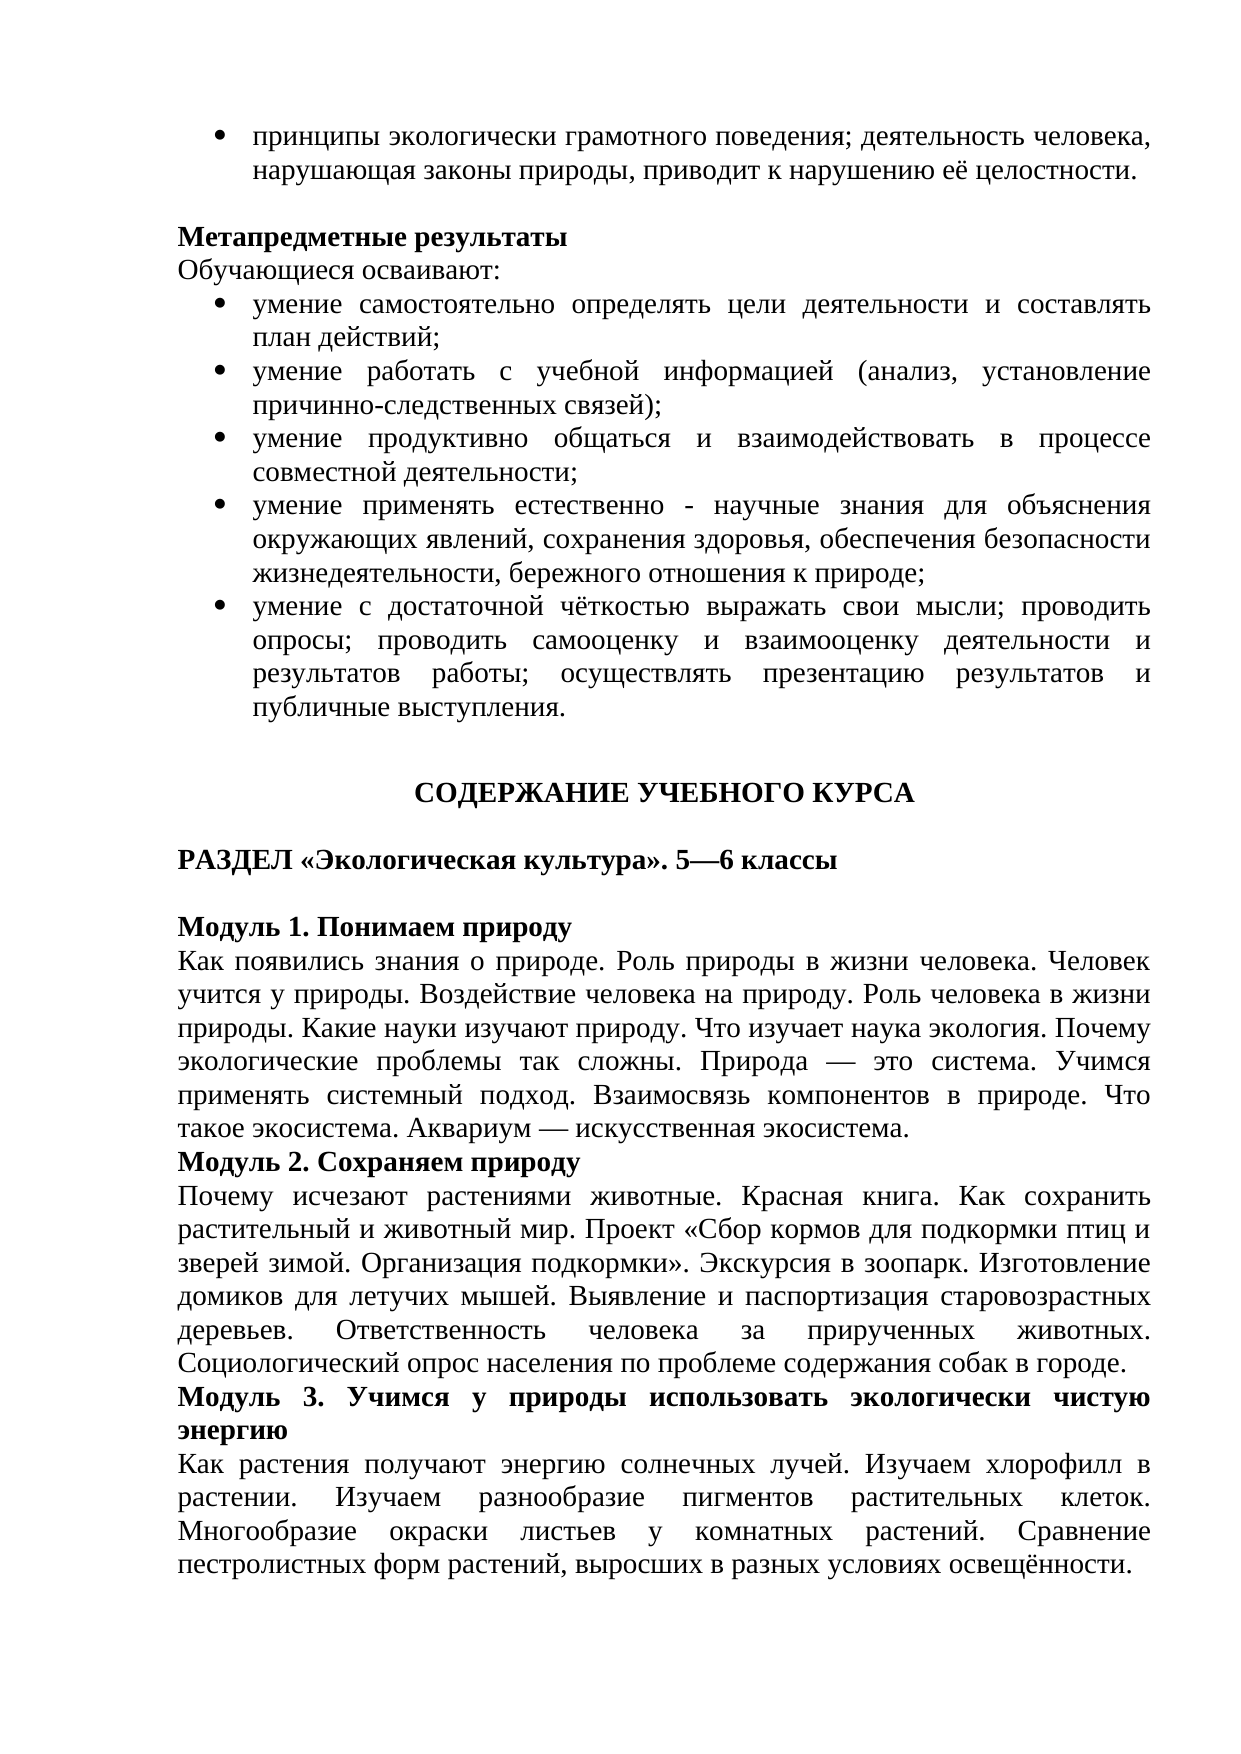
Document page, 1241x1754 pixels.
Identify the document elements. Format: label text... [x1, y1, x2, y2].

text СОДЕРЖАНИЕ УЧЕБНОГО КУРСА [177, 775, 1152, 809]
text Обучающиеся осваивают: [177, 252, 1152, 286]
text Модуль 2. Сохраняем природу [177, 1144, 1152, 1178]
list умение продуктивно общаться и взаимодействовать в процессе совместной деятельности; [215, 420, 1152, 487]
text Модуль 1. Понимаем природу [177, 909, 1152, 943]
text РАЗДЕЛ «Экологическая культура». 5—6 классы [177, 842, 1152, 876]
text Почему исчезают растениями животные. Красная книга. Как сохранить растительный и животный мир. Проект «Сбор кормов для подкормки птиц и зверей зимой. Организация подкормки». Экскурсия в зоопарк. Изготовление домиков для летучих мышей. Выявление и паспортизация старовозрастных деревьев. Ответственность человека за прирученных животных. Социологический опрос населения по проблеме содержания собак в городе. [177, 1178, 1152, 1379]
text Модуль 3. Учимся у природы использовать экологически чистую энергию [177, 1379, 1152, 1446]
list умение самостоятельно определять цели деятельности и составлять план действий; [215, 286, 1152, 353]
list умение работать с учебной информацией (анализ, установление причинно-следственных связей); [215, 353, 1152, 420]
text Как появились знания о природе. Роль природы в жизни человека. Человек учится у природы. Воздействие человека на природу. Роль человека в жизни природы. Какие науки изучают природу. Что изучает наука экология. Почему экологические проблемы так сложны. Природа — это система. Учимся применять системный подход. Взаимосвязь компонентов в природе. Что такое экосистема. Аквариум — искусственная экосистема. [177, 943, 1152, 1144]
list умение применять естественно - научные знания для объяснения окружающих явлений, сохранения здоровья, обеспечения безопасности жизнедеятельности, бережного отношения к природе; [215, 487, 1152, 588]
list умение с достаточной чёткостью выражать свои мысли; проводить опросы; проводить самооценку и взаимооценку деятельности и результатов работы; осуществлять презентацию результатов и публичные выступления. [215, 588, 1152, 722]
list принципы экологически грамотного поведения; деятельность человека, нарушающая законы природы, приводит к нарушению её целостности. [215, 118, 1152, 185]
text Метапредметные результаты [177, 219, 1152, 252]
text Как растения получают энергию солнечных лучей. Изучаем хлорофилл в растении. Изучаем разнообразие пигментов растительных клеток. Многообразие окраски листьев у комнатных растений. Сравнение пестролистных форм растений, выросших в разных условиях освещённости. [177, 1446, 1152, 1580]
